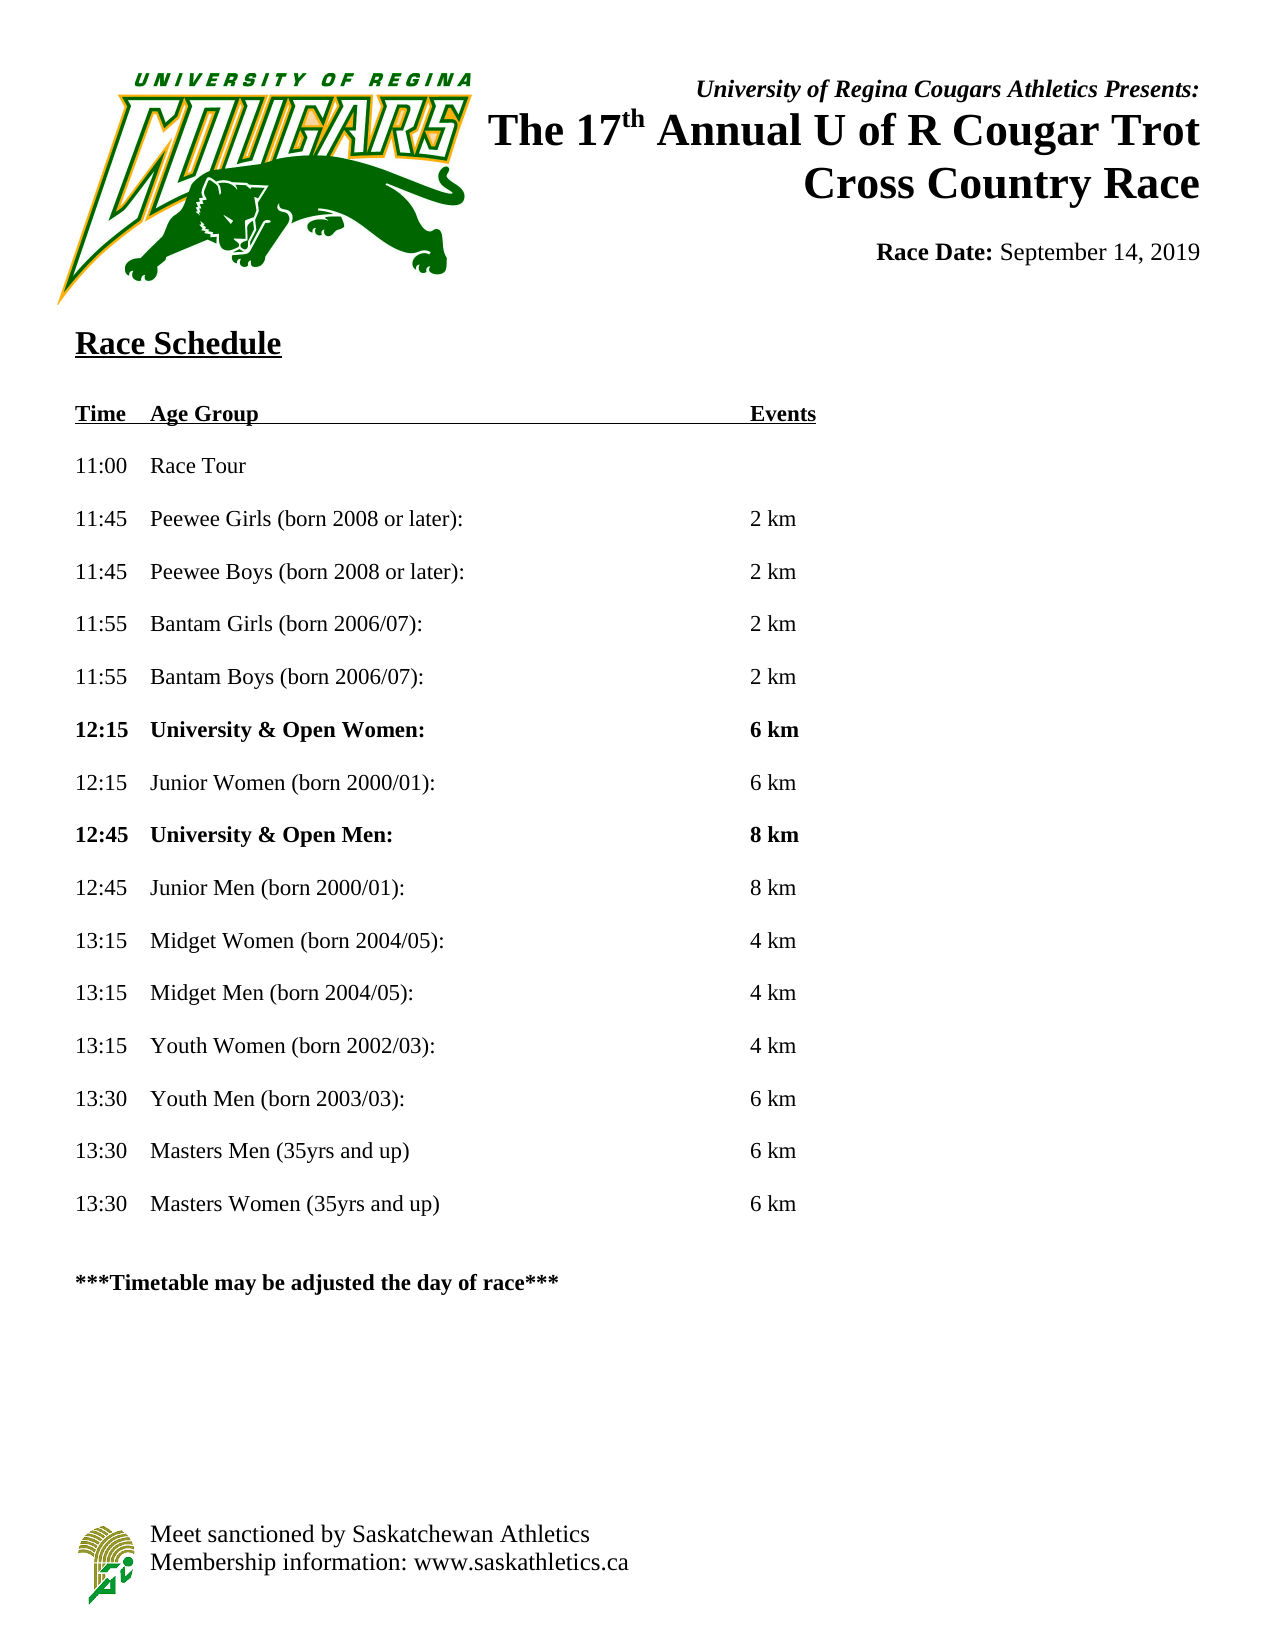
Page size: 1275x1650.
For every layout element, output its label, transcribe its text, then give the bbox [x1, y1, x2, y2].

text 11:55 Bantam Boys (born 2006/07): 2 km [75, 663, 1200, 689]
text 12:45 Junior Men (born 2000/01): 8 km [75, 874, 1200, 900]
text 13:15 Youth Women (born 2002/03): 4 km [75, 1032, 1200, 1058]
text 13:30 Masters Women (35yrs and up) 6 km [75, 1190, 1200, 1217]
text 11:55 Bantam Girls (born 2006/07): 2 km [75, 611, 1200, 637]
text 12:45 University & Open Men: 8 km [75, 821, 1200, 848]
text Time Age Group Events [75, 400, 1200, 426]
text 12:15 Junior Women (born 2000/01): 6 km [75, 769, 1200, 795]
text Race Schedule [75, 323, 1200, 361]
picture [56, 73, 472, 305]
picture [56, 1526, 135, 1605]
text 13:30 Masters Men (35yrs and up) 6 km [75, 1138, 1200, 1164]
text 11:45 Peewee Girls (born 2008 or later): 2 km [75, 505, 1200, 531]
text 13:30 Youth Men (born 2003/03): 6 km [75, 1085, 1200, 1111]
text 13:15 Midget Men (born 2004/05): 4 km [75, 979, 1200, 1006]
text 11:45 Peewee Boys (born 2008 or later): 2 km [75, 558, 1200, 584]
text 13:15 Midget Women (born 2004/05): 4 km [75, 927, 1200, 953]
text 11:00 Race Tour [75, 452, 1200, 479]
text ***Timetable may be adjusted the day of race*** [75, 1269, 1200, 1296]
text 12:15 University & Open Women: 6 km [75, 716, 1200, 742]
